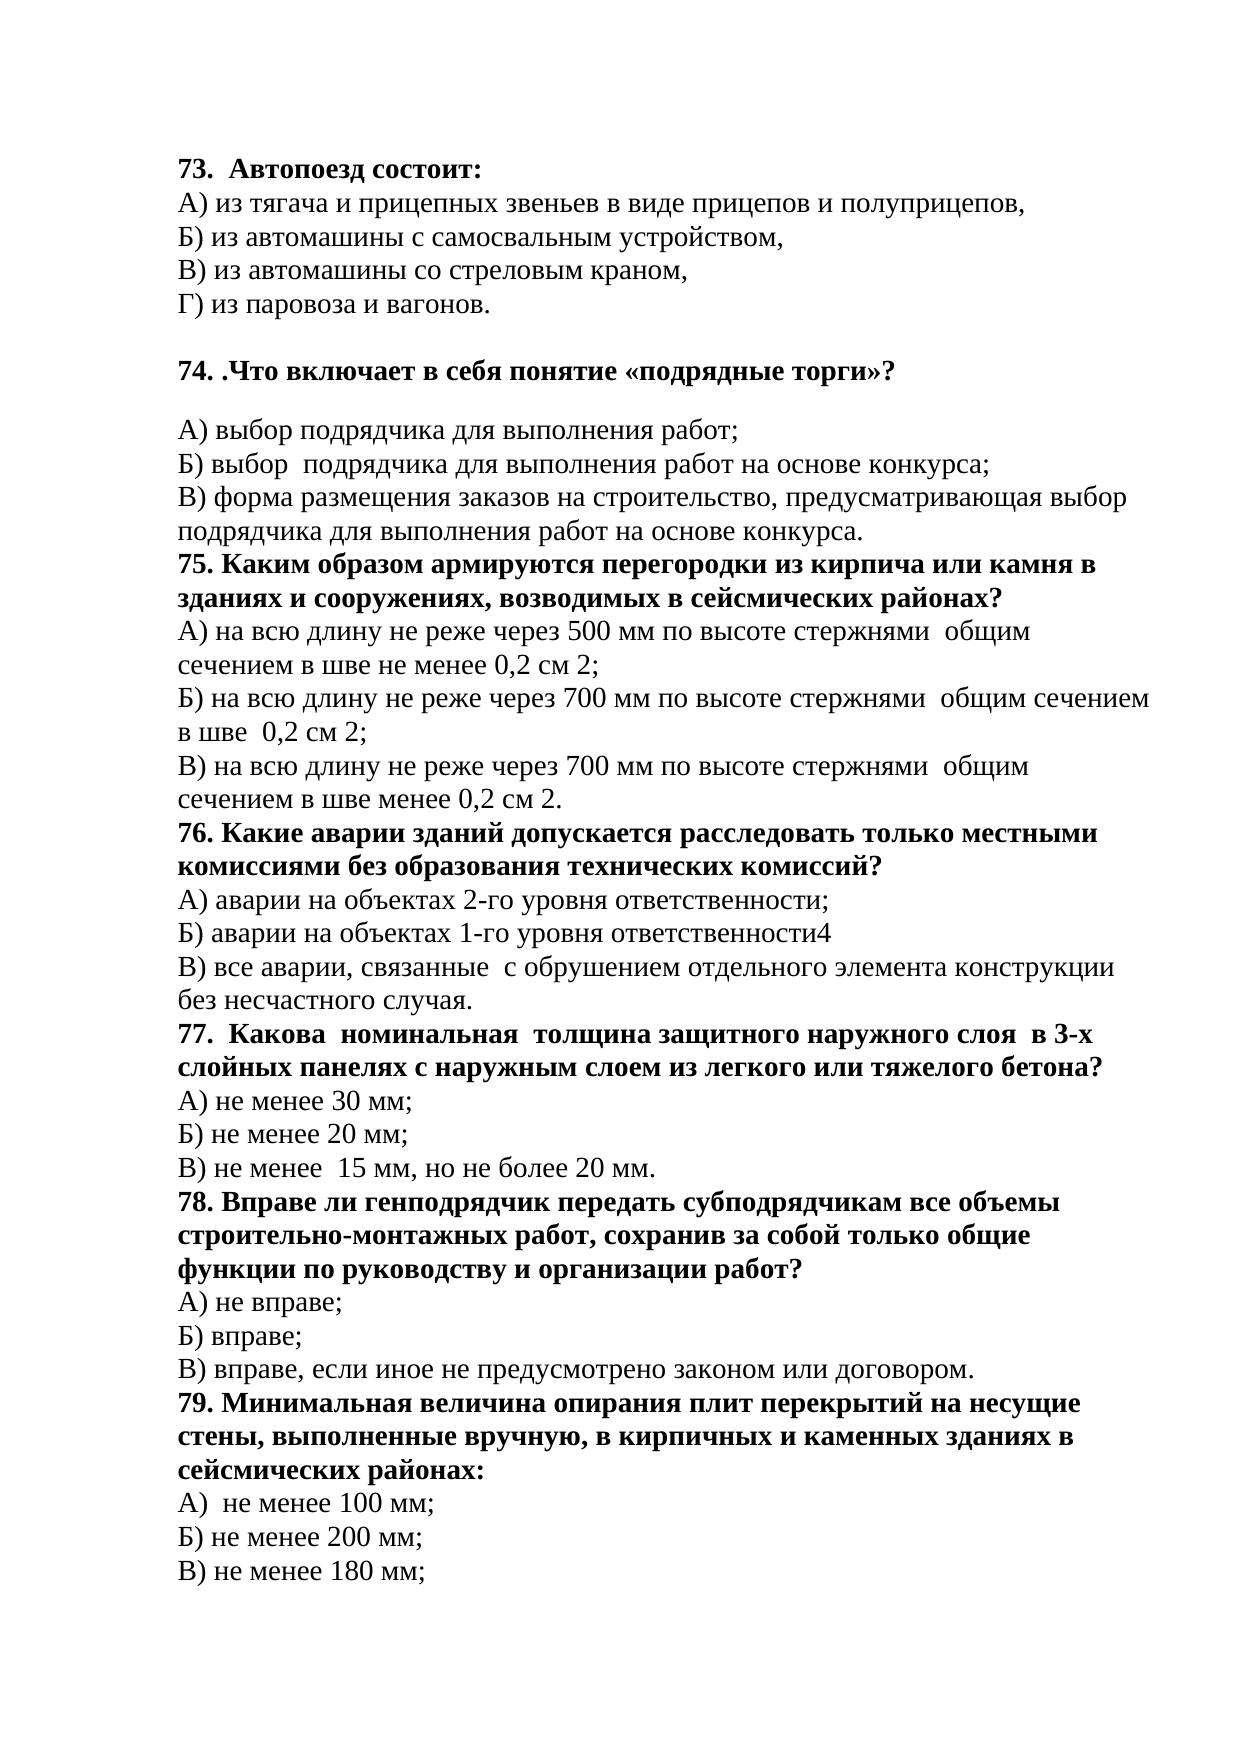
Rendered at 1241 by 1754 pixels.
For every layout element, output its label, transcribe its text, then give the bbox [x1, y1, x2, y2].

text 76. Какие аварии зданий допускается расследовать только местными комиссиями без образования технических комиссий? [177, 815, 1152, 882]
text А) выбор подрядчика для выполнения работ; [177, 412, 1152, 446]
text В) из автомашины со стреловым краном, [177, 252, 1152, 286]
text А) аварии на объектах 2-го уровня ответственности; [177, 882, 1152, 915]
text 75. Каким образом армируются перегородки из кирпича или камня в зданиях и сооружениях, возводимых в сейсмических районах? [177, 546, 1152, 613]
text Б) не менее 200 мм; [177, 1519, 1152, 1553]
text В) все аварии, связанные с обрушением отдельного элемента конструкции без несчастного случая. [177, 949, 1152, 1016]
text В) на всю длину не реже через 700 мм по высоте стержнями общим сечением в шве менее 0,2 см 2. [177, 748, 1152, 815]
text 79. Минимальная величина опирания плит перекрытий на несущие стены, выполненные вручную, в кирпичных и каменных зданиях в сейсмических районах: [177, 1385, 1152, 1486]
text Б) из автомашины с самосвальным устройством, [177, 219, 1152, 252]
text А) не менее 30 мм; [177, 1083, 1152, 1117]
text А) на всю длину не реже через 500 мм по высоте стержнями общим сечением в шве не менее 0,2 см 2; [177, 613, 1152, 681]
text 77. Какова номинальная толщина защитного наружного слоя в 3-х слойных панелях с наружным слоем из легкого или тяжелого бетона? [177, 1016, 1152, 1083]
text В) не менее 180 мм; [177, 1553, 1152, 1586]
text Б) не менее 20 мм; [177, 1117, 1152, 1150]
text А) из тягача и прицепных звеньев в виде прицепов и полуприцепов, [177, 185, 1152, 219]
text В) форма размещения заказов на строительство, предусматривающая выбор подрядчика для выполнения работ на основе конкурса. [177, 479, 1152, 546]
text Г) из паровоза и вагонов. [177, 286, 1152, 319]
text А) не менее 100 мм; [177, 1486, 1152, 1519]
text 74. .Что включает в себя понятие «подрядные торги»? [177, 353, 1152, 386]
text 78. Вправе ли генподрядчик передать субподрядчикам все объемы строительно-монтажных работ, сохранив за собой только общие функции по руководству и организации работ? [177, 1184, 1152, 1284]
text Б) вправе; [177, 1318, 1152, 1351]
text Б) аварии на объектах 1-го уровня ответственности4 [177, 915, 1152, 949]
text Б) на всю длину не реже через 700 мм по высоте стержнями общим сечением в шве 0,2 см 2; [177, 681, 1152, 748]
text В) не менее 15 мм, но не более 20 мм. [177, 1150, 1152, 1184]
text В) вправе, если иное не предусмотрено законом или договором. [177, 1351, 1152, 1385]
text А) не вправе; [177, 1284, 1152, 1318]
text Б) выбор подрядчика для выполнения работ на основе конкурса; [177, 446, 1152, 479]
text 73. Автопоезд состоит: [177, 152, 1152, 185]
